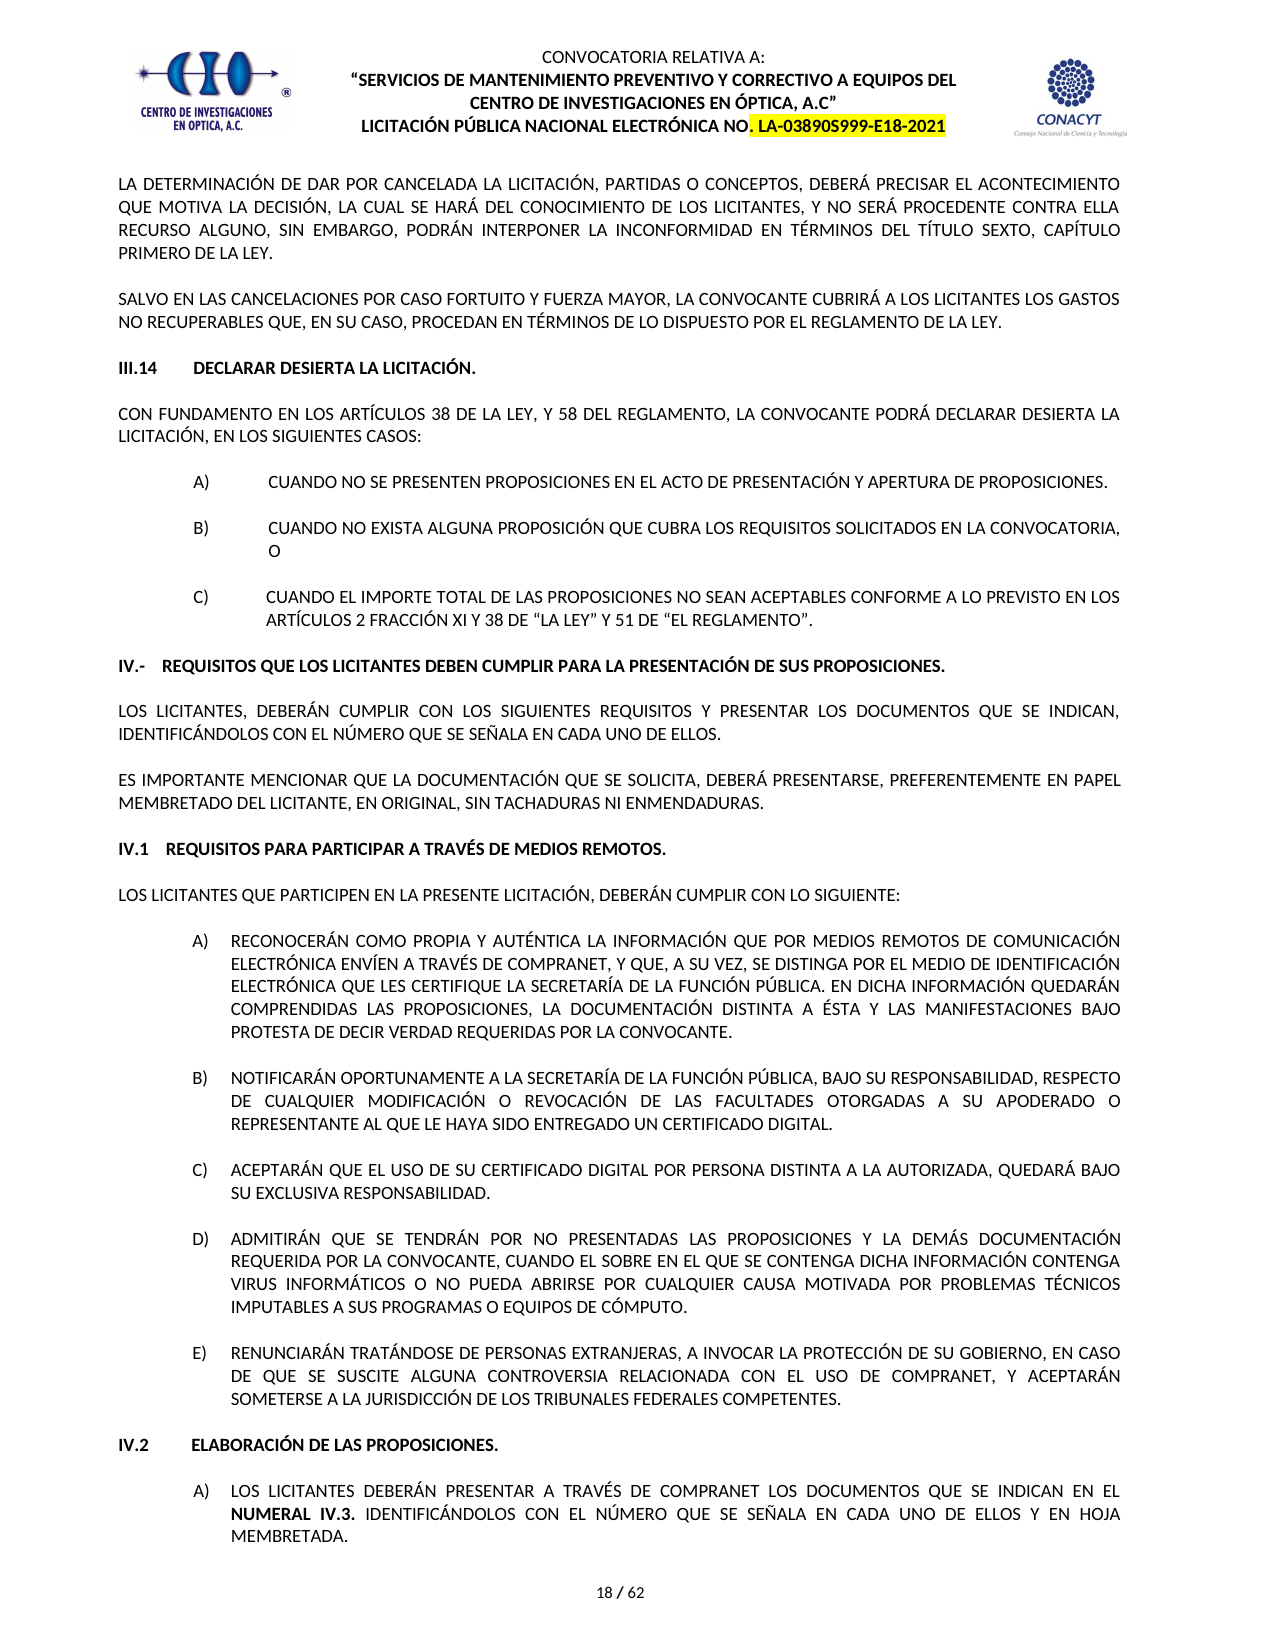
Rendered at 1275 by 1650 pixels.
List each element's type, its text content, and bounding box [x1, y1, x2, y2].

text E) RENUNCIARÁN TRATÁNDOSE DE PERSONAS EXTRANJERAS, A INVOCAR LA PROTECCIÓN DE SU GOBIERNO, EN CASO DE QUE SE SUSCITE ALGUNA CONTROVERSIA RELACIONADA CON EL USO DE COMPRANET, Y ACEPTARÁN SOMETERSE A LA JURISDICCIÓN DE LOS TRIBUNALES FEDERALES COMPETENTES. [192, 1341, 1122, 1410]
text IV.1 REQUISITOS PARA PARTICIPAR A TRAVÉS DE MEDIOS REMOTOS. [118, 837, 1122, 860]
text CON FUNDAMENTO EN LOS ARTÍCULOS 38 DE LA LEY, Y 58 DEL REGLAMENTO, LA CONVOCANTE PODRÁ DECLARAR DESIERTA LA LICITACIÓN, EN LOS SIGUIENTES CASOS: [118, 402, 1122, 447]
text LA DETERMINACIÓN DE DAR POR CANCELADA LA LICITACIÓN, PARTIDAS O CONCEPTOS, DEBERÁ PRECISAR EL ACONTECIMIENTO QUE MOTIVA LA DECISIÓN, LA CUAL SE HARÁ DEL CONOCIMIENTO DE LOS LICITANTES, Y NO SERÁ PROCEDENTE CONTRA ELLA RECURSO ALGUNO, SIN EMBARGO, PODRÁN INTERPONER LA INCONFORMIDAD EN TÉRMINOS DEL TÍTULO SEXTO, CAPÍTULO PRIMERO DE LA LEY. [118, 172, 1122, 264]
list CUANDO NO SE PRESENTEN PROPOSICIONES EN EL ACTO DE PRESENTACIÓN Y APERTURA DE PROPOSICIONES. [193, 470, 1122, 493]
text B) NOTIFICARÁN OPORTUNAMENTE A LA SECRETARÍA DE LA FUNCIÓN PÚBLICA, BAJO SU RESPONSABILIDAD, RESPECTO DE CUALQUIER MODIFICACIÓN O REVOCACIÓN DE LAS FACULTADES OTORGADAS A SU APODERADO O REPRESENTANTE AL QUE LE HAYA SIDO ENTREGADO UN CERTIFICADO DIGITAL. [192, 1066, 1122, 1135]
list LOS LICITANTES DEBERÁN PRESENTAR A TRAVÉS DE COMPRANET LOS DOCUMENTOS QUE SE INDICAN EN EL NUMERAL IV.3. IDENTIFICÁNDOLOS CON EL NÚMERO QUE SE SEÑALA EN CADA UNO DE ELLOS Y EN HOJA MEMBRETADA. [193, 1479, 1122, 1547]
text C) ACEPTARÁN QUE EL USO DE SU CERTIFICADO DIGITAL POR PERSONA DISTINTA A LA AUTORIZADA, QUEDARÁ BAJO SU EXCLUSIVA RESPONSABILIDAD. [192, 1158, 1122, 1204]
text IV.- REQUISITOS QUE LOS LICITANTES DEBEN CUMPLIR PARA LA PRESENTACIÓN DE SUS PROPOSICIONES. [118, 654, 1122, 677]
text LOS LICITANTES QUE PARTICIPEN EN LA PRESENTE LICITACIÓN, DEBERÁN CUMPLIR CON LO SIGUIENTE: [118, 883, 1122, 906]
text A) RECONOCERÁN COMO PROPIA Y AUTÉNTICA LA INFORMACIÓN QUE POR MEDIOS REMOTOS DE COMUNICACIÓN ELECTRÓNICA ENVÍEN A TRAVÉS DE COMPRANET, Y QUE, A SU VEZ, SE DISTINGA POR EL MEDIO DE IDENTIFICACIÓN ELECTRÓNICA QUE LES CERTIFIQUE LA SECRETARÍA DE LA FUNCIÓN PÚBLICA. EN DICHA INFORMACIÓN QUEDARÁN COMPRENDIDAS LAS PROPOSICIONES, LA DOCUMENTACIÓN DISTINTA A ÉSTA Y LAS MANIFESTACIONES BAJO PROTESTA DE DECIR VERDAD REQUERIDAS POR LA CONVOCANTE. [192, 929, 1122, 1043]
text LOS LICITANTES, DEBERÁN CUMPLIR CON LOS SIGUIENTES REQUISITOS Y PRESENTAR LOS DOCUMENTOS QUE SE INDICAN, IDENTIFICÁNDOLOS CON EL NÚMERO QUE SE SEÑALA EN CADA UNO DE ELLOS. [118, 699, 1122, 745]
picture [1011, 58, 1128, 137]
text IV.2 ELABORACIÓN DE LAS PROPOSICIONES. [118, 1433, 1122, 1456]
text D) ADMITIRÁN QUE SE TENDRÁN POR NO PRESENTADAS LAS PROPOSICIONES Y LA DEMÁS DOCUMENTACIÓN REQUERIDA POR LA CONVOCANTE, CUANDO EL SOBRE EN EL QUE SE CONTENGA DICHA INFORMACIÓN CONTENGA VIRUS INFORMÁTICOS O NO PUEDA ABRIRSE POR CUALQUIER CAUSA MOTIVADA POR PROBLEMAS TÉCNICOS IMPUTABLES A SUS PROGRAMAS O EQUIPOS DE CÓMPUTO. [192, 1227, 1122, 1318]
picture [133, 50, 292, 132]
text ES IMPORTANTE MENCIONAR QUE LA DOCUMENTACIÓN QUE SE SOLICITA, DEBERÁ PRESENTARSE, PREFERENTEMENTE EN PAPEL MEMBRETADO DEL LICITANTE, EN ORIGINAL, SIN TACHADURAS NI ENMENDADURAS. [118, 768, 1122, 814]
list CUANDO NO EXISTA ALGUNA PROPOSICIÓN QUE CUBRA LOS REQUISITOS SOLICITADOS EN LA CONVOCATORIA, O [193, 516, 1122, 562]
list CUANDO EL IMPORTE TOTAL DE LAS PROPOSICIONES NO SEAN ACEPTABLES CONFORME A LO PREVISTO EN LOS ARTÍCULOS 2 FRACCIÓN XI Y 38 DE “LA LEY” Y 51 DE “EL REGLAMENTO”. [193, 585, 1122, 631]
text III.14 DECLARAR DESIERTA LA LICITACIÓN. [118, 356, 1122, 379]
text SALVO EN LAS CANCELACIONES POR CASO FORTUITO Y FUERZA MAYOR, LA CONVOCANTE CUBRIRÁ A LOS LICITANTES LOS GASTOS NO RECUPERABLES QUE, EN SU CASO, PROCEDAN EN TÉRMINOS DE LO DISPUESTO POR EL REGLAMENTO DE LA LEY. [118, 287, 1122, 333]
